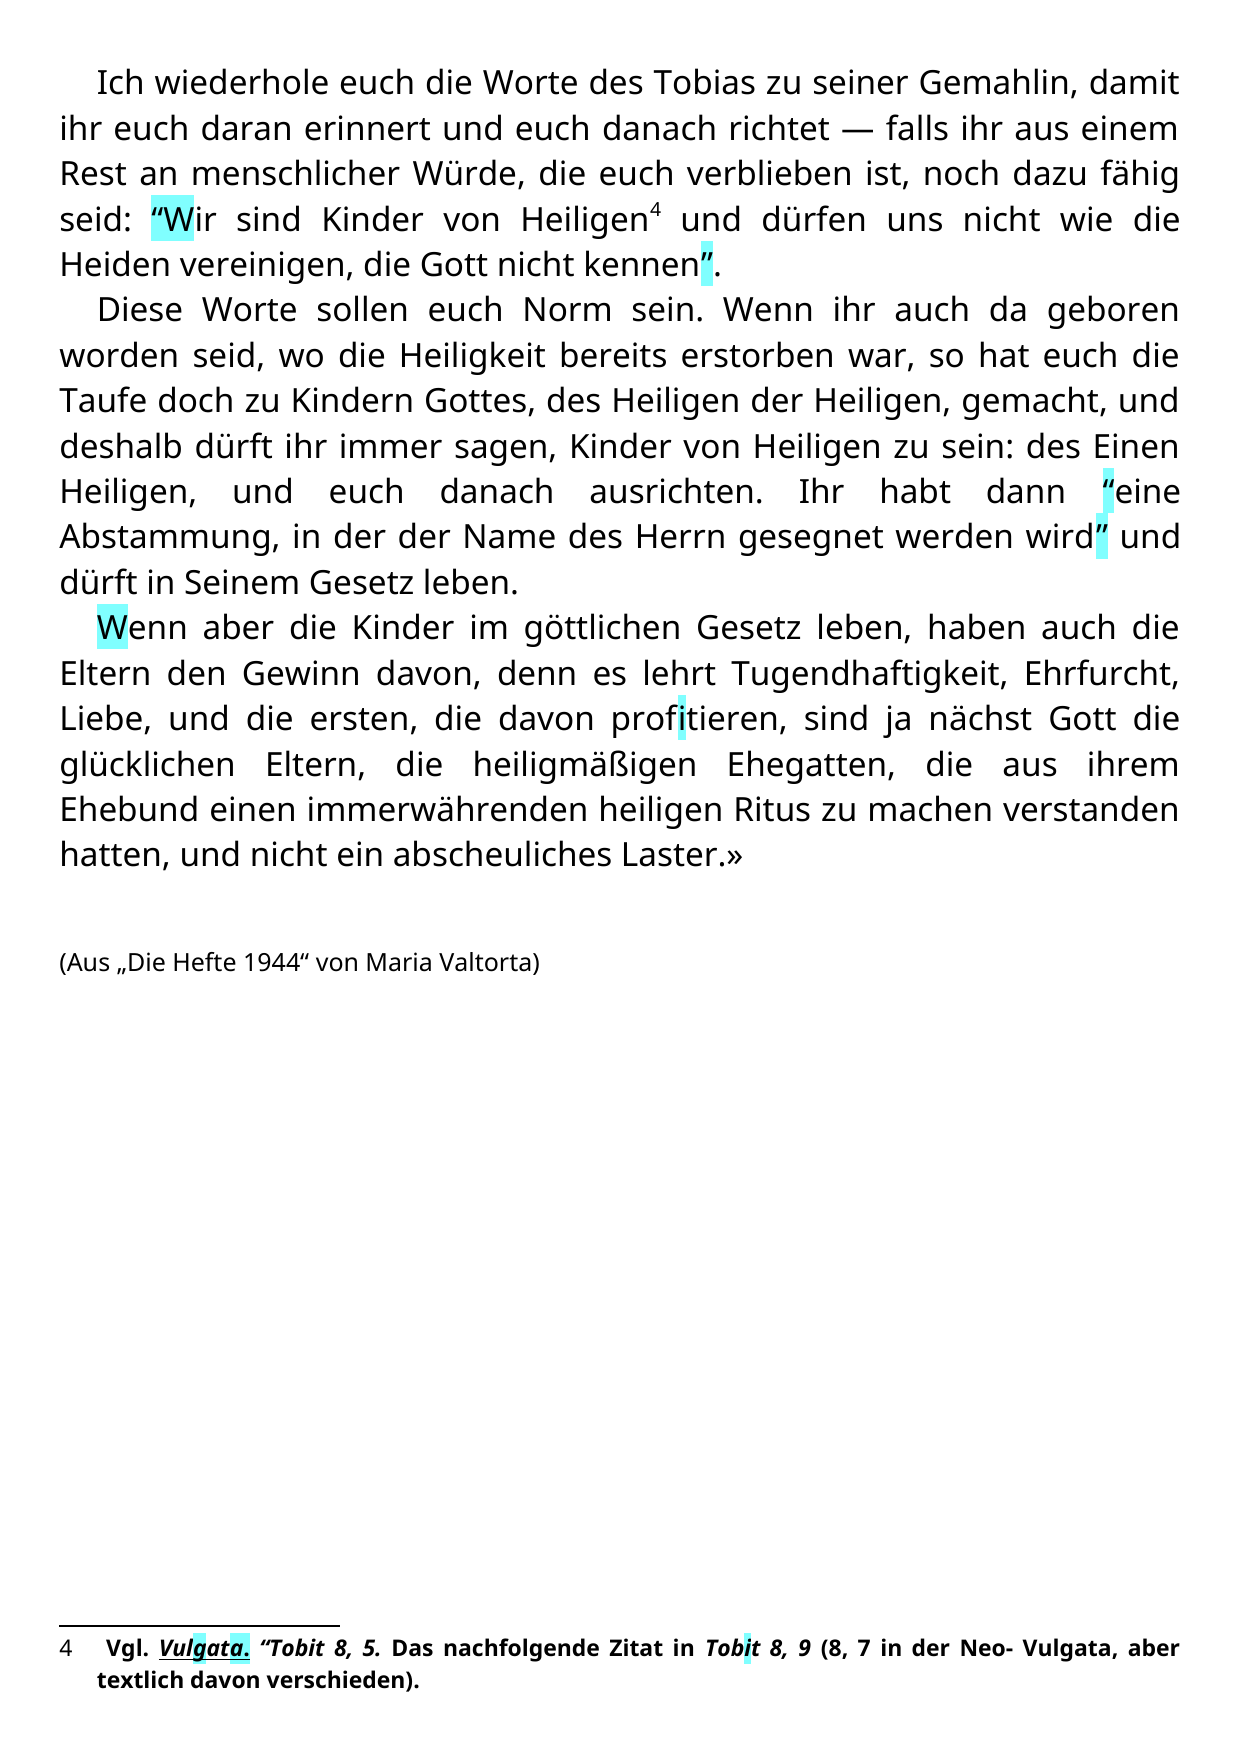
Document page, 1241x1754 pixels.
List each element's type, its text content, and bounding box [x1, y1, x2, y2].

text (Aus „Die Hefte 1944“ von Maria Valtorta) [59, 945, 1181, 979]
text Ich wiederhole euch die Worte des Tobias zu seiner Gemahlin, damit ihr euch daran erinnert und euch danach richtet — falls ihr aus einem Rest an menschlicher Würde, die euch verblieben ist, noch dazu fähig seid: “Wir sind Kinder von Heiligen und dürfen uns nicht wie die Heiden vereinigen, die Gott nicht kennen”. [59, 59, 1181, 286]
text Wenn aber die Kinder im göttlichen Gesetz leben, haben auch die Eltern den Gewinn davon, denn es lehrt Tugendhaftigkeit, Ehrfurcht, Liebe, und die ersten, die davon profitieren, sind ja nächst Gott die glücklichen Eltern, die heiligmäßigen Ehegatten, die aus ihrem Ehebund einen immerwährenden heiligen Ritus zu machen verstanden hatten, und nicht ein abscheuliches Laster.» [59, 604, 1181, 877]
text Diese Worte sollen euch Norm sein. Wenn ihr auch da geboren worden seid, wo die Heiligkeit bereits erstorben war, so hat euch die Taufe doch zu Kindern Gottes, des Heiligen der Heiligen, gemacht, und deshalb dürft ihr immer sagen, Kinder von Heiligen zu sein: des Einen Heiligen, und euch danach ausrichten. Ihr habt dann “eine Abstammung, in der der Name des Herrn gesegnet werden wird” und dürft in Seinem Gesetz leben. [59, 286, 1181, 604]
